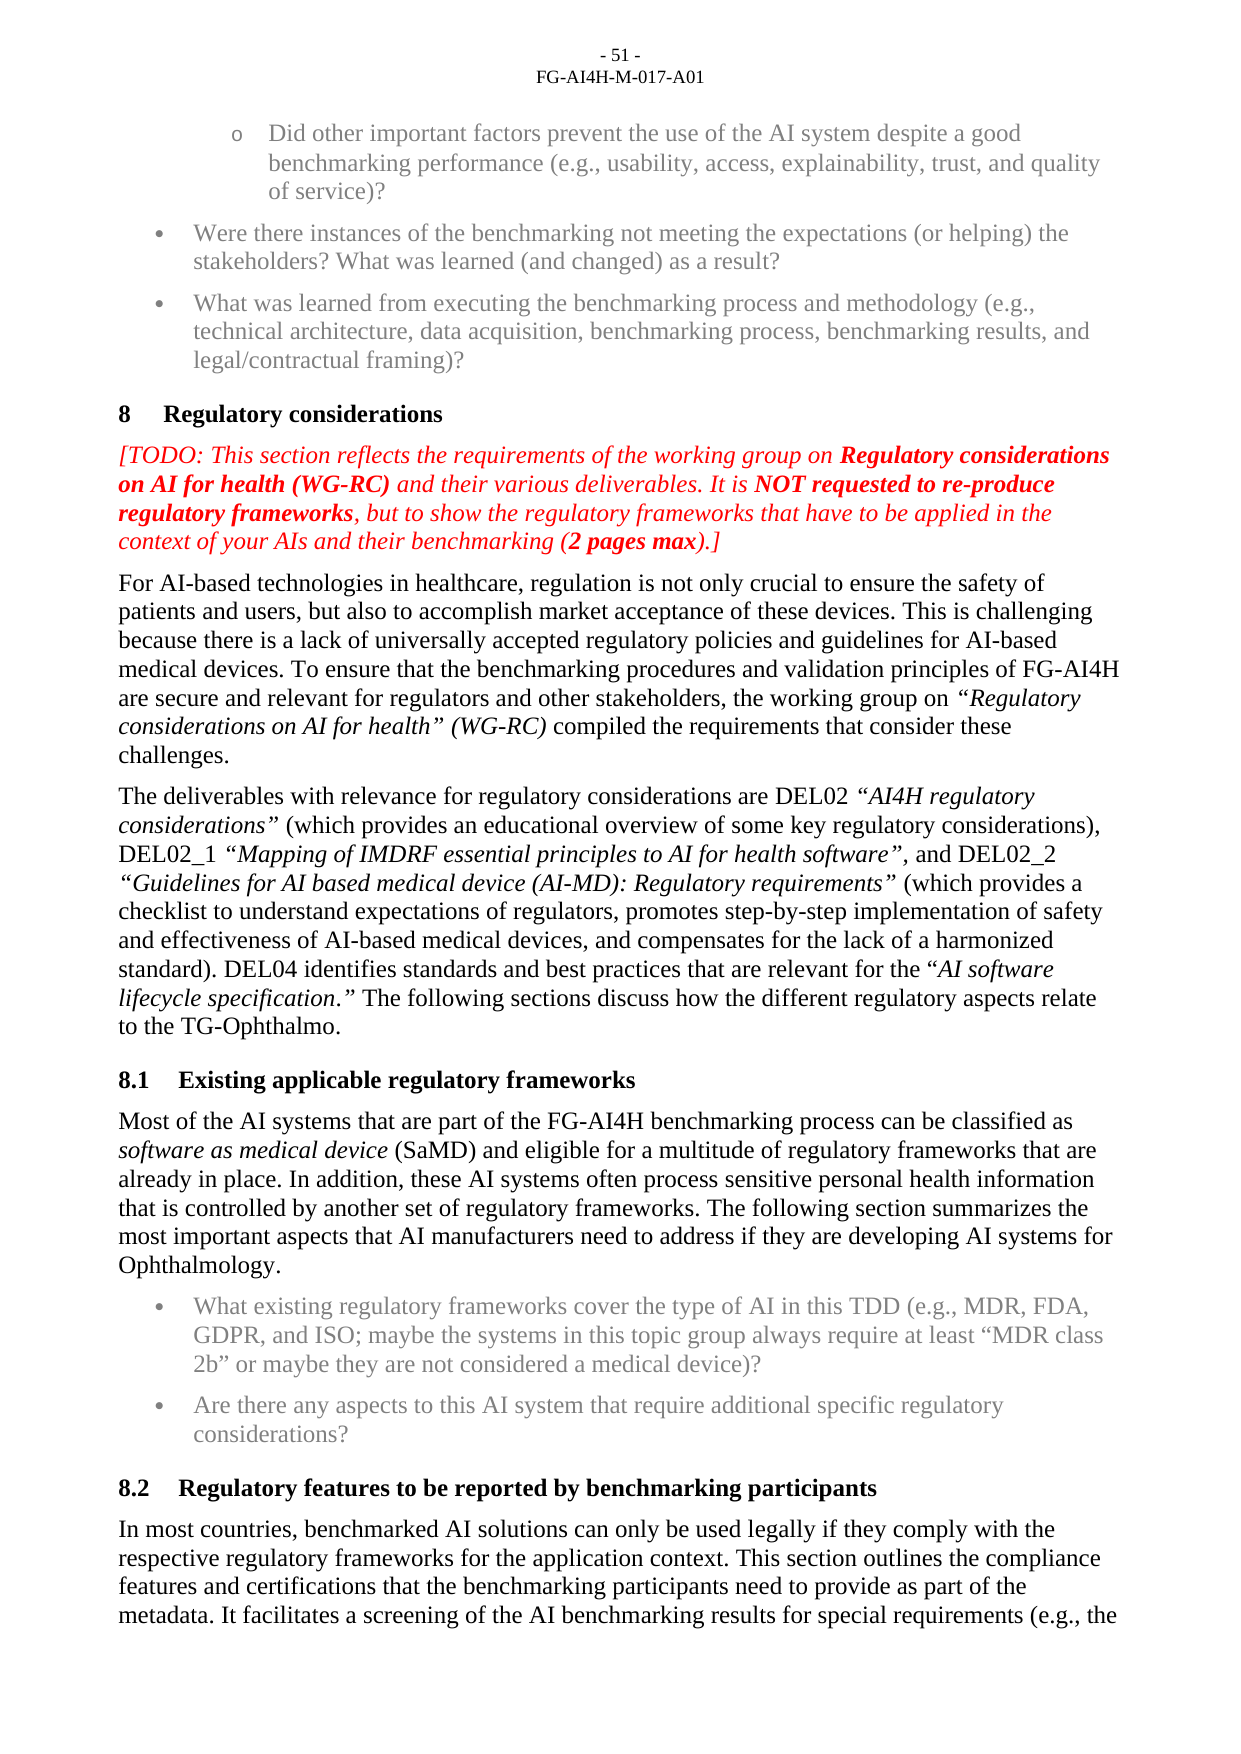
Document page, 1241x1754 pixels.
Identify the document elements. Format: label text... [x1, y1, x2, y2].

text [118, 1514, 1122, 1629]
text For AI-based technologies in healthcare, regulation is not only crucial to ensure the safety of patients and users, but also to accomplish market acceptance of these devices. This is challenging because there is a lack of universally accepted regulatory policies and guidelines for AI-based medical devices. To ensure that the benchmarking procedures and validation principles of FG-AI4H are secure and relevant for regulators and other stakeholders, the working group on “Regulatory considerations on AI for health” (WG-RC) compiled the requirements that consider these challenges. [118, 568, 1122, 769]
list Are there any aspects to this AI system that require additional specific regulatory considerations? [156, 1390, 1122, 1448]
list What was learned from executing the benchmarking process and methodology (e.g., technical architecture, data acquisition, benchmarking process, benchmarking results, and legal/contractual framing)? [156, 288, 1122, 374]
text [TODO: This section reflects the requirements of the working group on Regulatory considerations on AI for health (WG-RC) and their various deliverables. It is NOT requested to re-produce regulatory frameworks, but to show the regulatory frameworks that have to be applied in the context of your AIs and their benchmarking (2 pages max).] [118, 440, 1122, 555]
list What existing regulatory frameworks cover the type of AI in this TDD (e.g., MDR, FDA, GDPR, and ISO; maybe the systems in this topic group always require at least “MDR class 2b” or maybe they are not considered a medical device)? [156, 1291, 1122, 1378]
list Did other important factors prevent the use of the AI system despite a good benchmarking performance (e.g., usability, access, explainability, trust, and quality of service)? [231, 118, 1122, 205]
text Most of the AI systems that are part of the FG-AI4H benchmarking process can be classified as software as medical device (SaMD) and eligible for a multitude of regulatory frameworks that are already in place. In addition, these AI systems often process sensitive personal health information that is controlled by another set of regulatory frameworks. The following section summarizes the most important aspects that AI manufacturers need to address if they are developing AI systems for Ophthalmology. [118, 1106, 1122, 1279]
text The deliverables with relevance for regulatory considerations are DEL02 “AI4H regulatory considerations” (which provides an educational overview of some key regulatory considerations), DEL02_1 “Mapping of IMDRF essential principles to AI for health software”, and DEL02_2 “Guidelines for AI based medical device (AI-MD): Regulatory requirements” (which provides a checklist to understand expectations of regulators, promotes step-by-step implementation of safety and effectiveness of AI-based medical devices, and compensates for the lack of a harmonized standard). DEL04 identifies standards and best practices that are relevant for the “AI software lifecycle specification.” The following sections discuss how the different regulatory aspects relate to the TG-Ophthalmo. [118, 781, 1122, 1040]
subtitle Regulatory considerations [118, 399, 1122, 428]
subtitle Existing applicable regulatory frameworks [118, 1065, 1122, 1094]
subtitle Regulatory features to be reported by benchmarking participants [118, 1473, 1122, 1501]
list Were there instances of the benchmarking not meeting the expectations (or helping) the stakeholders? What was learned (and changed) as a result? [156, 218, 1122, 275]
